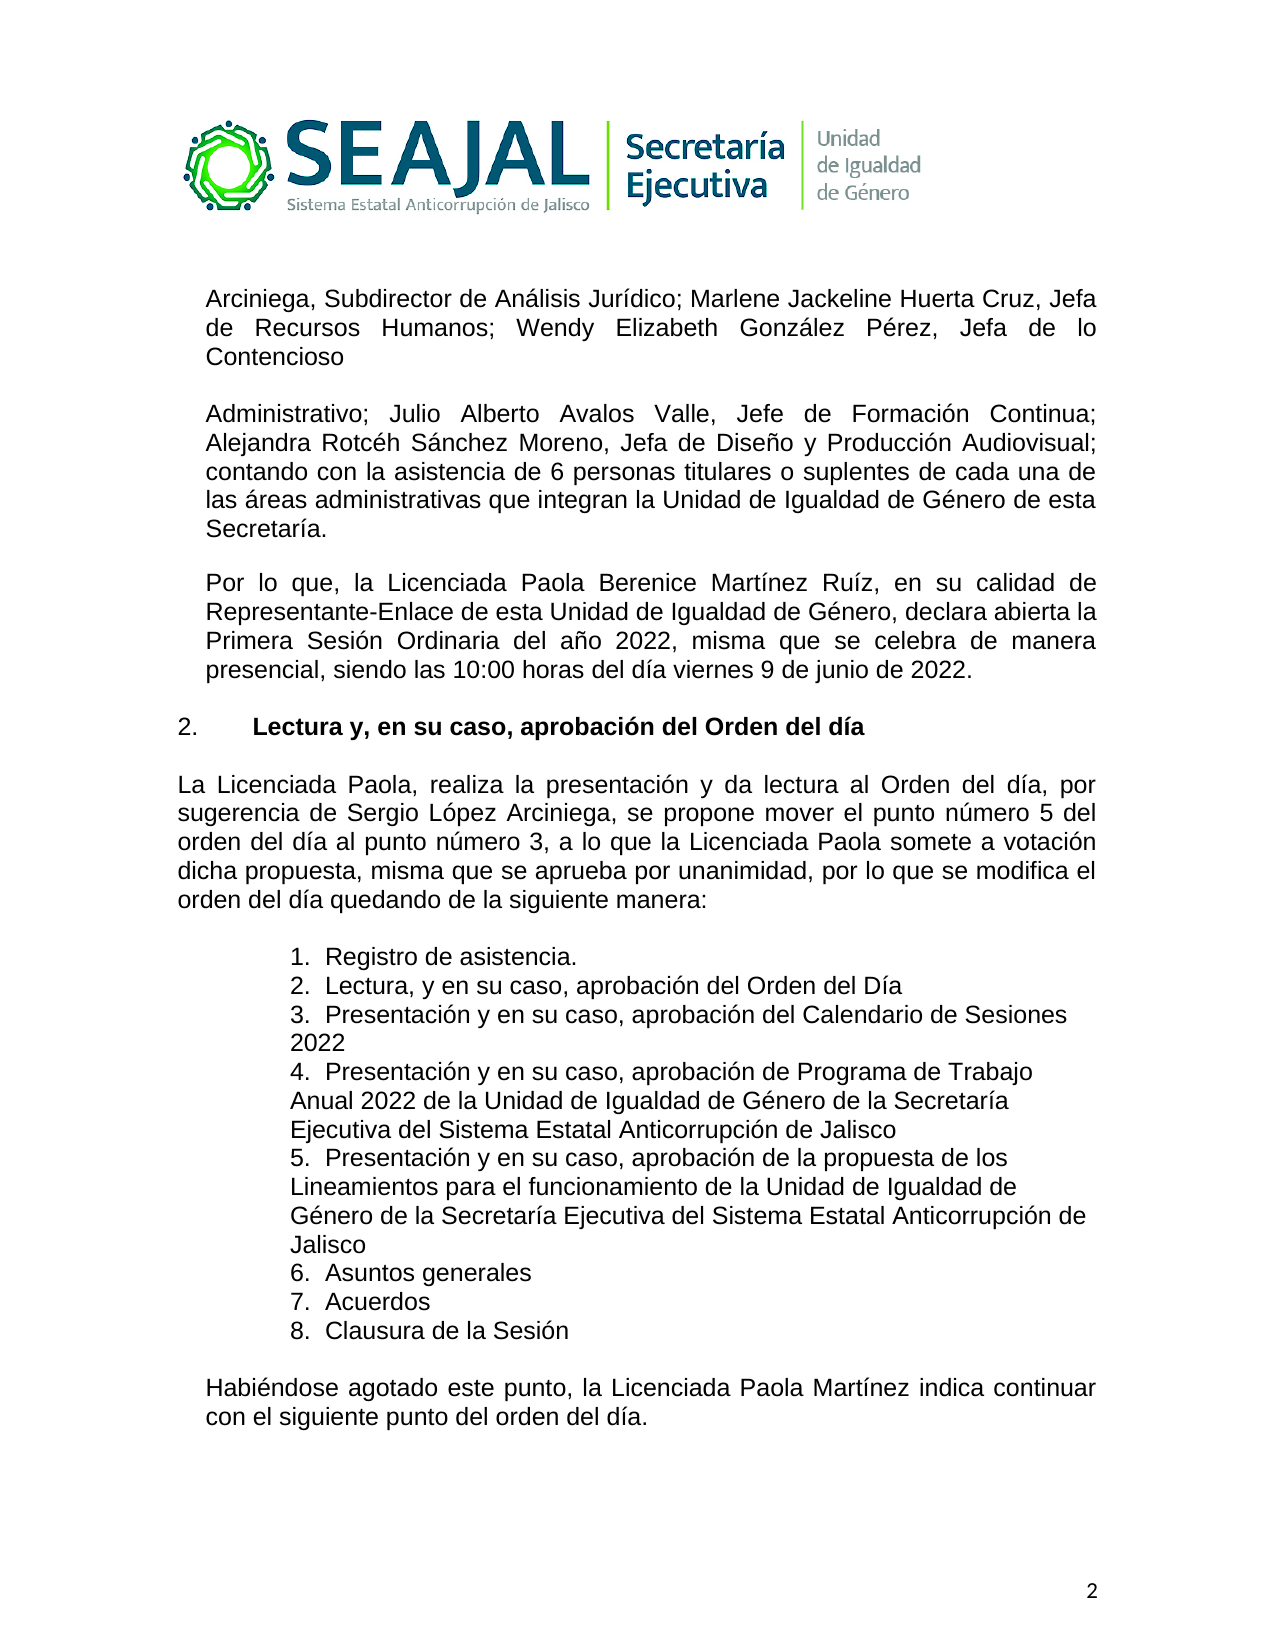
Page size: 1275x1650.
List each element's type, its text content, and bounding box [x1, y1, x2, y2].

list Lectura y, en su caso, aprobación del Orden del día [177, 712, 1098, 741]
list Presentación y en su caso, aprobación de Programa de Trabajo Anual 2022 de la Unidad de Igualdad de Género de la Secretaría Ejecutiva del Sistema Estatal Anticorrupción de Jalisco [290, 1057, 1098, 1143]
list Presentación y en su caso, aprobación de la propuesta de los Lineamientos para el funcionamiento de la Unidad de Igualdad de Género de la Secretaría Ejecutiva del Sistema Estatal Anticorrupción de Jalisco [290, 1143, 1098, 1258]
list Registro de asistencia. [290, 942, 1098, 971]
list Acuerdos [290, 1287, 1098, 1316]
text Habiéndose agotado este punto, la Licenciada Paola Martínez indica continuar con el siguiente punto del orden del día. [205, 1373, 1098, 1431]
text Administrativo; Julio Alberto Avalos Valle, Jefe de Formación Continua; Alejandra Rotcéh Sánchez Moreno, Jefa de Diseño y Producción Audiovisual; contando con la asistencia de 6 personas titulares o suplentes de cada una de las áreas administrativas que integran la Unidad de Igualdad de Género de esta Secretaría. [205, 399, 1098, 543]
picture [177, 118, 933, 215]
list Lectura, y en su caso, aprobación del Orden del Día [290, 971, 1098, 999]
list Clausura de la Sesión [290, 1316, 1098, 1344]
text Arciniega, Subdirector de Análisis Jurídico; Marlene Jackeline Huerta Cruz, Jefa de Recursos Humanos; Wendy Elizabeth González Pérez, Jefa de lo Contencioso [205, 284, 1098, 370]
text La Licenciada Paola, realiza la presentación y da lectura al Orden del día, por sugerencia de Sergio López Arciniega, se propone mover el punto número 5 del orden del día al punto número 3, a lo que la Licenciada Paola somete a votación dicha propuesta, misma que se aprueba por unanimidad, por lo que se modifica el orden del día quedando de la siguiente manera: [177, 769, 1098, 913]
list Asuntos generales [290, 1258, 1098, 1287]
text Por lo que, la Licenciada Paola Berenice Martínez Ruíz, en su calidad de Representante-Enlace de esta Unidad de Igualdad de Género, declara abierta la Primera Sesión Ordinaria del año 2022, misma que se celebra de manera presencial, siendo las 10:00 horas del día viernes 9 de junio de 2022. [205, 568, 1098, 683]
list Presentación y en su caso, aprobación del Calendario de Sesiones 2022 [290, 999, 1098, 1057]
